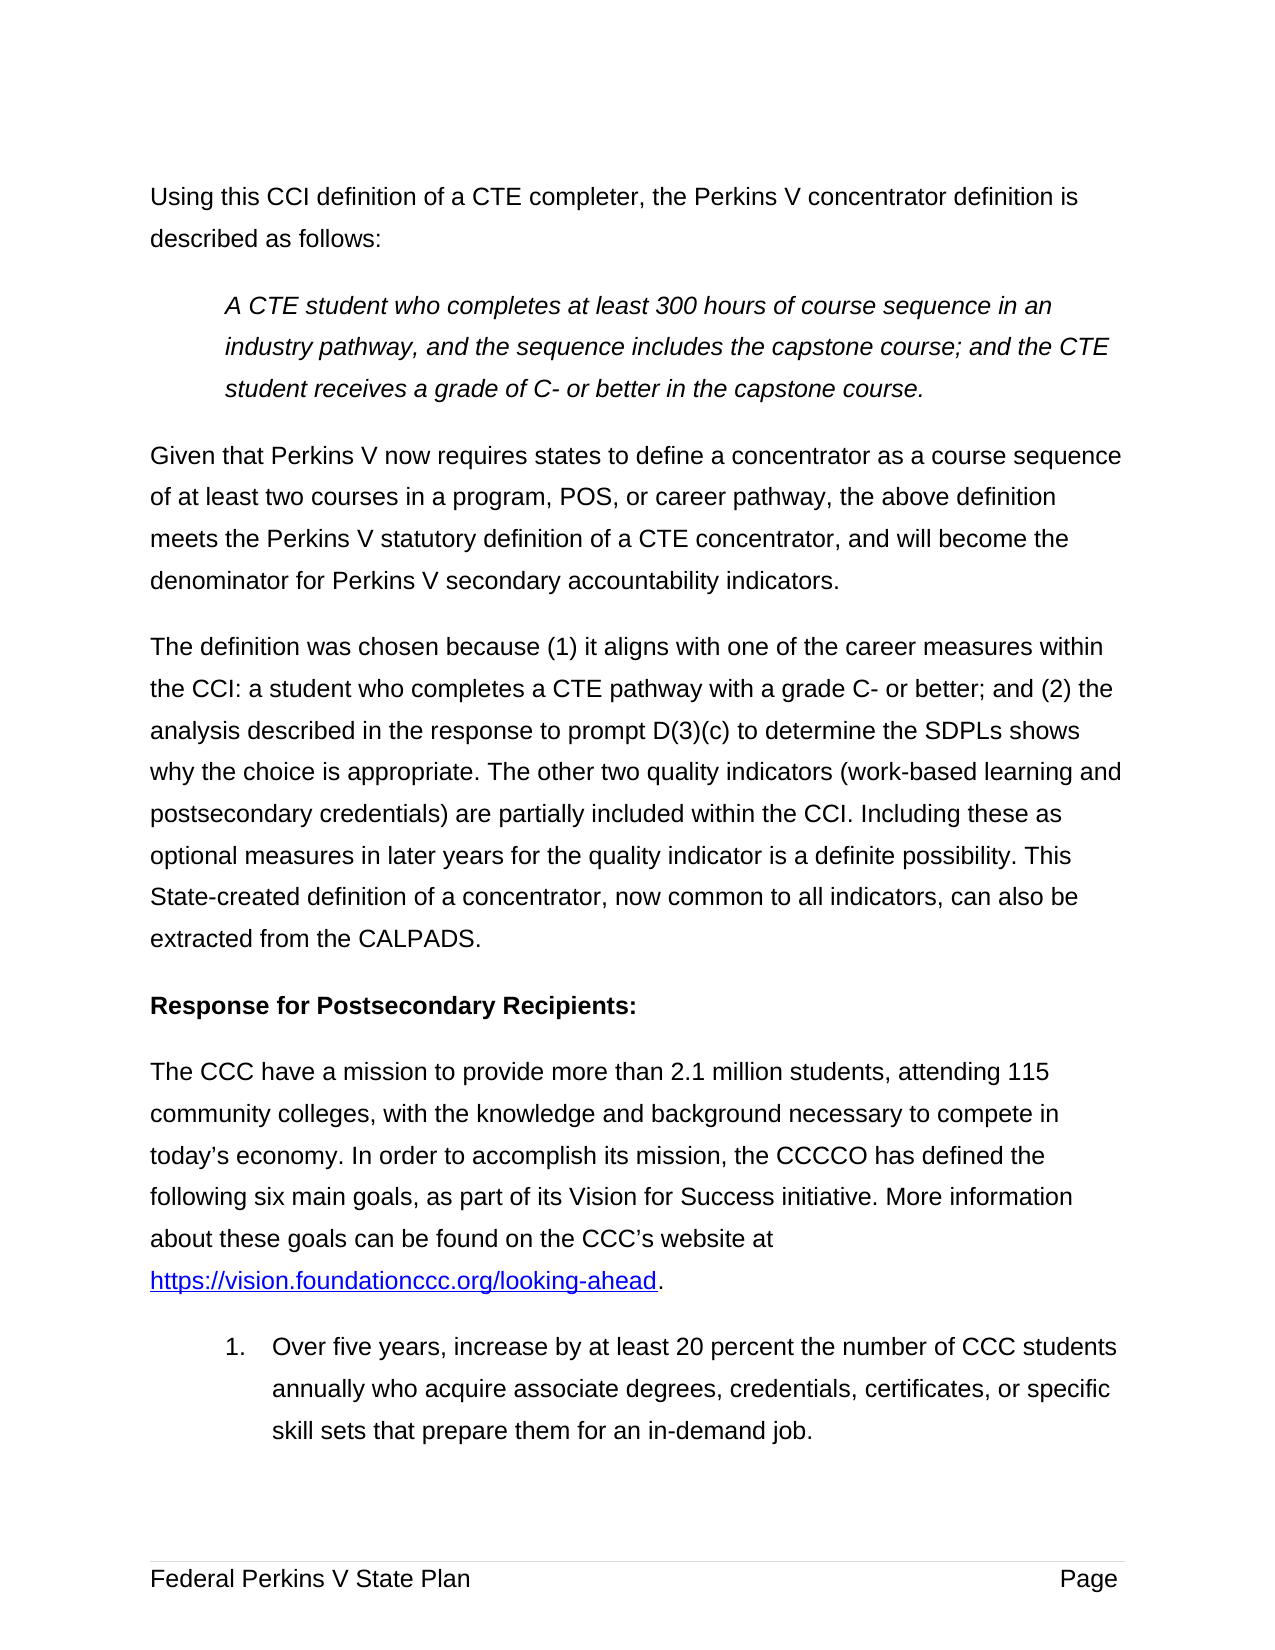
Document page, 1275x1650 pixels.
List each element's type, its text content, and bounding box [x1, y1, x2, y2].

text A CTE student who completes at least 300 hours of course sequence in an industry pathway, and the sequence includes the capstone course; and the CTE student receives a grade of C- or better in the capstone course. [225, 278, 1125, 403]
text Given that Perkins V now requires states to define a concentrator as a course sequence of at least two courses in a program, POS, or career pathway, the above definition meets the Perkins V statutory definition of a CTE concentrator, and will become the denominator for Perkins V secondary accountability indicators. [150, 428, 1125, 594]
text The CCC have a mission to provide more than 2.1 million students, attending 115 community colleges, with the knowledge and background necessary to compete in today’s economy. In order to accomplish its mission, the CCCCO has defined the following six main goals, as part of its Vision for Success initiative. More information about these goals can be found on the CCC’s website at https://vision.foundationccc.org/looking-ahead. [150, 1044, 1125, 1294]
text Response for Postsecondary Recipients: [150, 978, 1125, 1019]
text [150, 169, 1125, 253]
text The definition was chosen because (1) it aligns with one of the career measures within the CCI: a student who completes a CTE pathway with a grade C- or better; and (2) the analysis described in the response to prompt D(3)(c) to determine the SDPLs shows why the choice is appropriate. The other two quality indicators (work-based learning and postsecondary credentials) are partially included within the CCI. Including these as optional measures in later years for the quality indicator is a definite possibility. This State-created definition of a concentrator, now common to all indicators, can also be extracted from the CALPADS. [150, 619, 1125, 953]
list Over five years, increase by at least 20 percent the number of CCC students annually who acquire associate degrees, credentials, certificates, or specific skill sets that prepare them for an in-demand job. [225, 1319, 1125, 1444]
